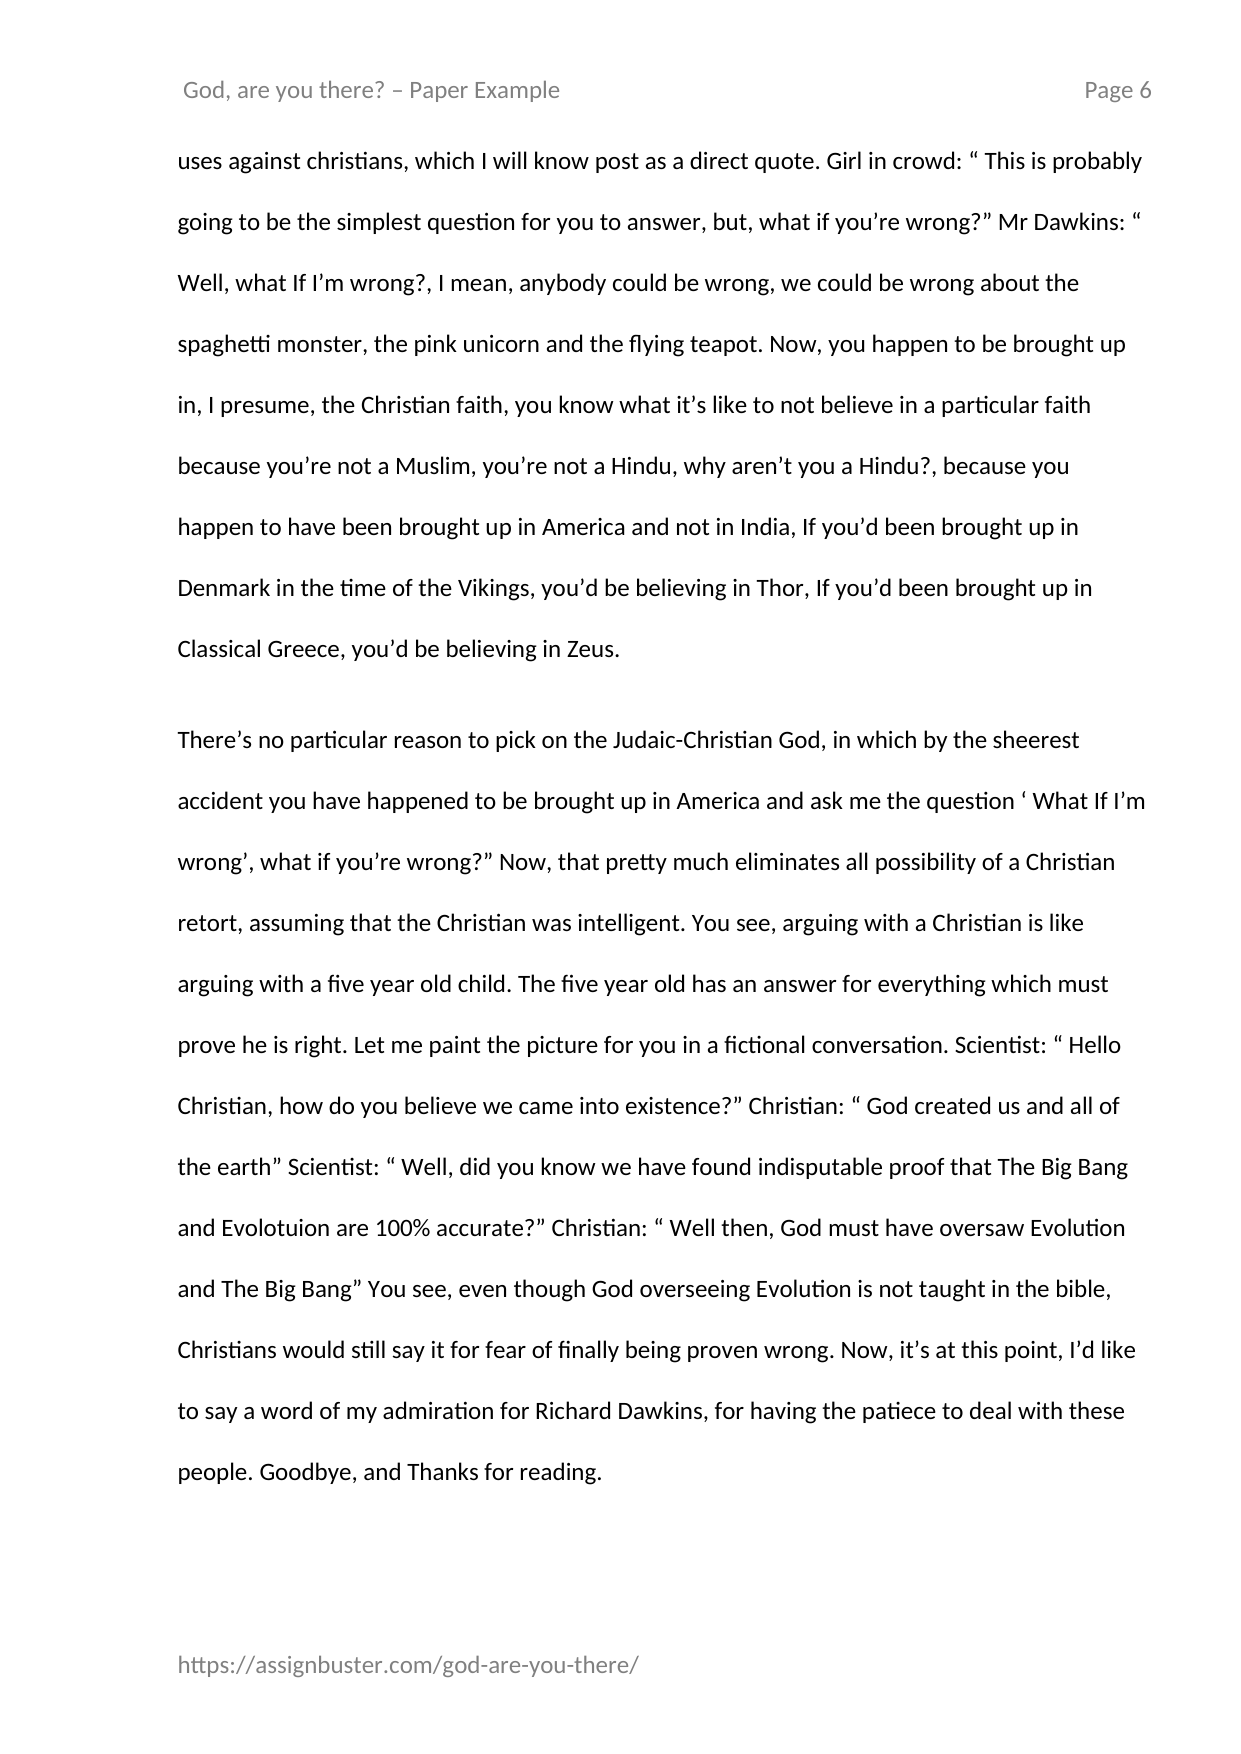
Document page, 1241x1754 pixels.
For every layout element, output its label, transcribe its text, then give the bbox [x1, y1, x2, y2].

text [177, 145, 1152, 664]
text There’s no particular reason to pick on the Judaic-Christian God, in which by the sheerest accident you have happened to be brought up in America and ask me the question ‘ What If I’m wrong’, what if you’re wrong?” Now, that pretty much eliminates all possibility of a Christian retort, assuming that the Christian was intelligent. You see, arguing with a Christian is like arguing with a five year old child. The five year old has an answer for everything which must prove he is right. Let me paint the picture for you in a fictional conversation. Scientist: “ Hello Christian, how do you believe we came into existence?” Christian: “ God created us and all of the earth” Scientist: “ Well, did you know we have found indisputable proof that The Big Bang and Evolotuion are 100% accurate?” Christian: “ Well then, God must have oversaw Evolution and The Big Bang” You see, even though God overseeing Evolution is not taught in the bible, Christians would still say it for fear of finally being proven wrong. Now, it’s at this point, I’d like to say a word of my admiration for Richard Dawkins, for having the patiece to deal with these people. Goodbye, and Thanks for reading. [177, 724, 1152, 1487]
